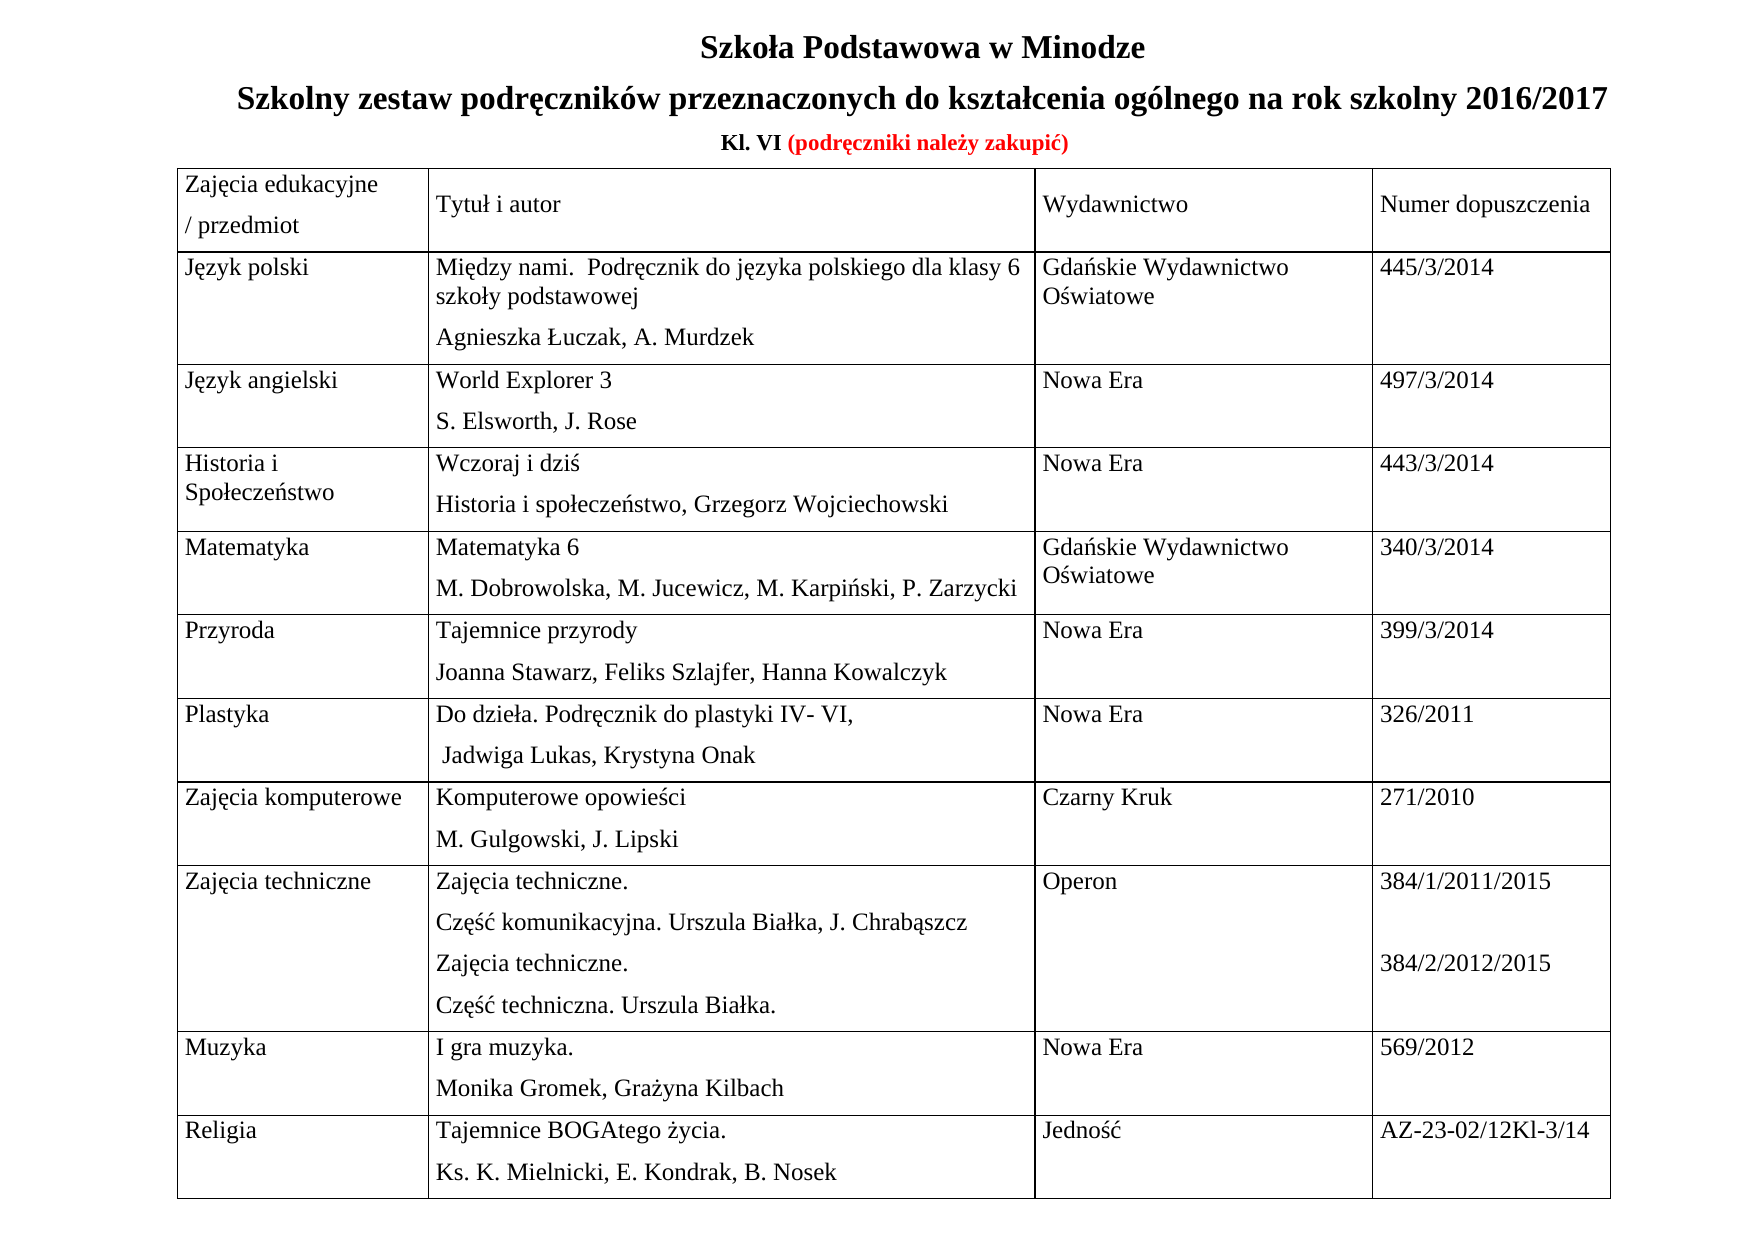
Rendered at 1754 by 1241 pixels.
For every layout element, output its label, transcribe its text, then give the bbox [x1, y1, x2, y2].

table_cell Nowa Era [1036, 615, 1372, 698]
table_cell 340/3/2014 [1373, 532, 1610, 614]
table_cell Matematyka 6 M. Dobrowolska, M. Jucewicz, M. Karpiński, P. Zarzycki [429, 532, 1034, 614]
table_cell 445/3/2014 [1373, 253, 1610, 364]
table_cell Język polski [178, 253, 428, 364]
table_header Tytuł i autor [429, 169, 1034, 251]
table_cell I gra muzyka. Monika Gromek, Grażyna Kilbach [429, 1032, 1034, 1114]
table_header Numer dopuszczenia [1373, 169, 1610, 251]
table_cell Wczoraj i dziś Historia i społeczeństwo, Grzegorz Wojciechowski [429, 448, 1034, 531]
table_cell Muzyka [178, 1032, 428, 1114]
table_cell Między nami. Podręcznik do języka polskiego dla klasy 6 szkoły podstawowej Agnieszka Łuczak, A. Murdzek [429, 253, 1034, 364]
table_cell Operon [1036, 866, 1372, 1031]
table_cell Zajęcia techniczne. Część komunikacyjna. Urszula Białka, J. Chrabąszcz Zajęcia techniczne. Część techniczna. Urszula Białka. [429, 866, 1034, 1031]
table_cell Czarny Kruk [1036, 783, 1372, 865]
table_cell Tajemnice przyrody Joanna Stawarz, Feliks Szlajfer, Hanna Kowalczyk [429, 615, 1034, 698]
text Kl. VI (podręczniki należy zakupić) [148, 129, 1642, 155]
table_cell 497/3/2014 [1373, 365, 1610, 447]
table_cell Zajęcia techniczne [178, 866, 428, 1031]
table_cell Tajemnice BOGAtego życia. Ks. K. Mielnicki, E. Kondrak, B. Nosek [429, 1116, 1034, 1198]
text Szkoła Podstawowa w Minodze [148, 27, 1642, 66]
table_cell 399/3/2014 [1373, 615, 1610, 698]
table_cell Język angielski [178, 365, 428, 447]
table_cell Gdańskie Wydawnictwo Oświatowe [1036, 532, 1372, 614]
table_cell Nowa Era [1036, 1032, 1372, 1114]
table_cell Do dzieła. Podręcznik do plastyki IV- VI, Jadwiga Lukas, Krystyna Onak [429, 699, 1034, 781]
table_cell 569/2012 [1373, 1032, 1610, 1114]
table_cell World Explorer 3 S. Elsworth, J. Rose [429, 365, 1034, 447]
text Szkolny zestaw podręczników przeznaczonych do kształcenia ogólnego na rok szkolny 2016/2017 [148, 78, 1642, 116]
table_cell 271/2010 [1373, 783, 1610, 865]
table_cell Zajęcia komputerowe [178, 783, 428, 865]
table_cell Nowa Era [1036, 448, 1372, 531]
table_cell Religia [178, 1116, 428, 1198]
table_header Zajęcia edukacyjne / przedmiot [178, 169, 428, 251]
table_header Wydawnictwo [1036, 169, 1372, 251]
table_cell Gdańskie Wydawnictwo Oświatowe [1036, 253, 1372, 364]
table_cell Przyroda [178, 615, 428, 698]
table_cell AZ-23-02/12Kl-3/14 [1373, 1116, 1610, 1198]
table_cell Komputerowe opowieści M. Gulgowski, J. Lipski [429, 783, 1034, 865]
table_cell Plastyka [178, 699, 428, 781]
table_cell Nowa Era [1036, 365, 1372, 447]
table_cell Historia i Społeczeństwo [178, 448, 428, 531]
table_cell 384/1/2011/2015 384/2/2012/2015 [1373, 866, 1610, 1031]
table_cell Nowa Era [1036, 699, 1372, 781]
table_cell 326/2011 [1373, 699, 1610, 781]
table_cell Matematyka [178, 532, 428, 614]
table_cell 443/3/2014 [1373, 448, 1610, 531]
table_cell Jedność [1036, 1116, 1372, 1198]
